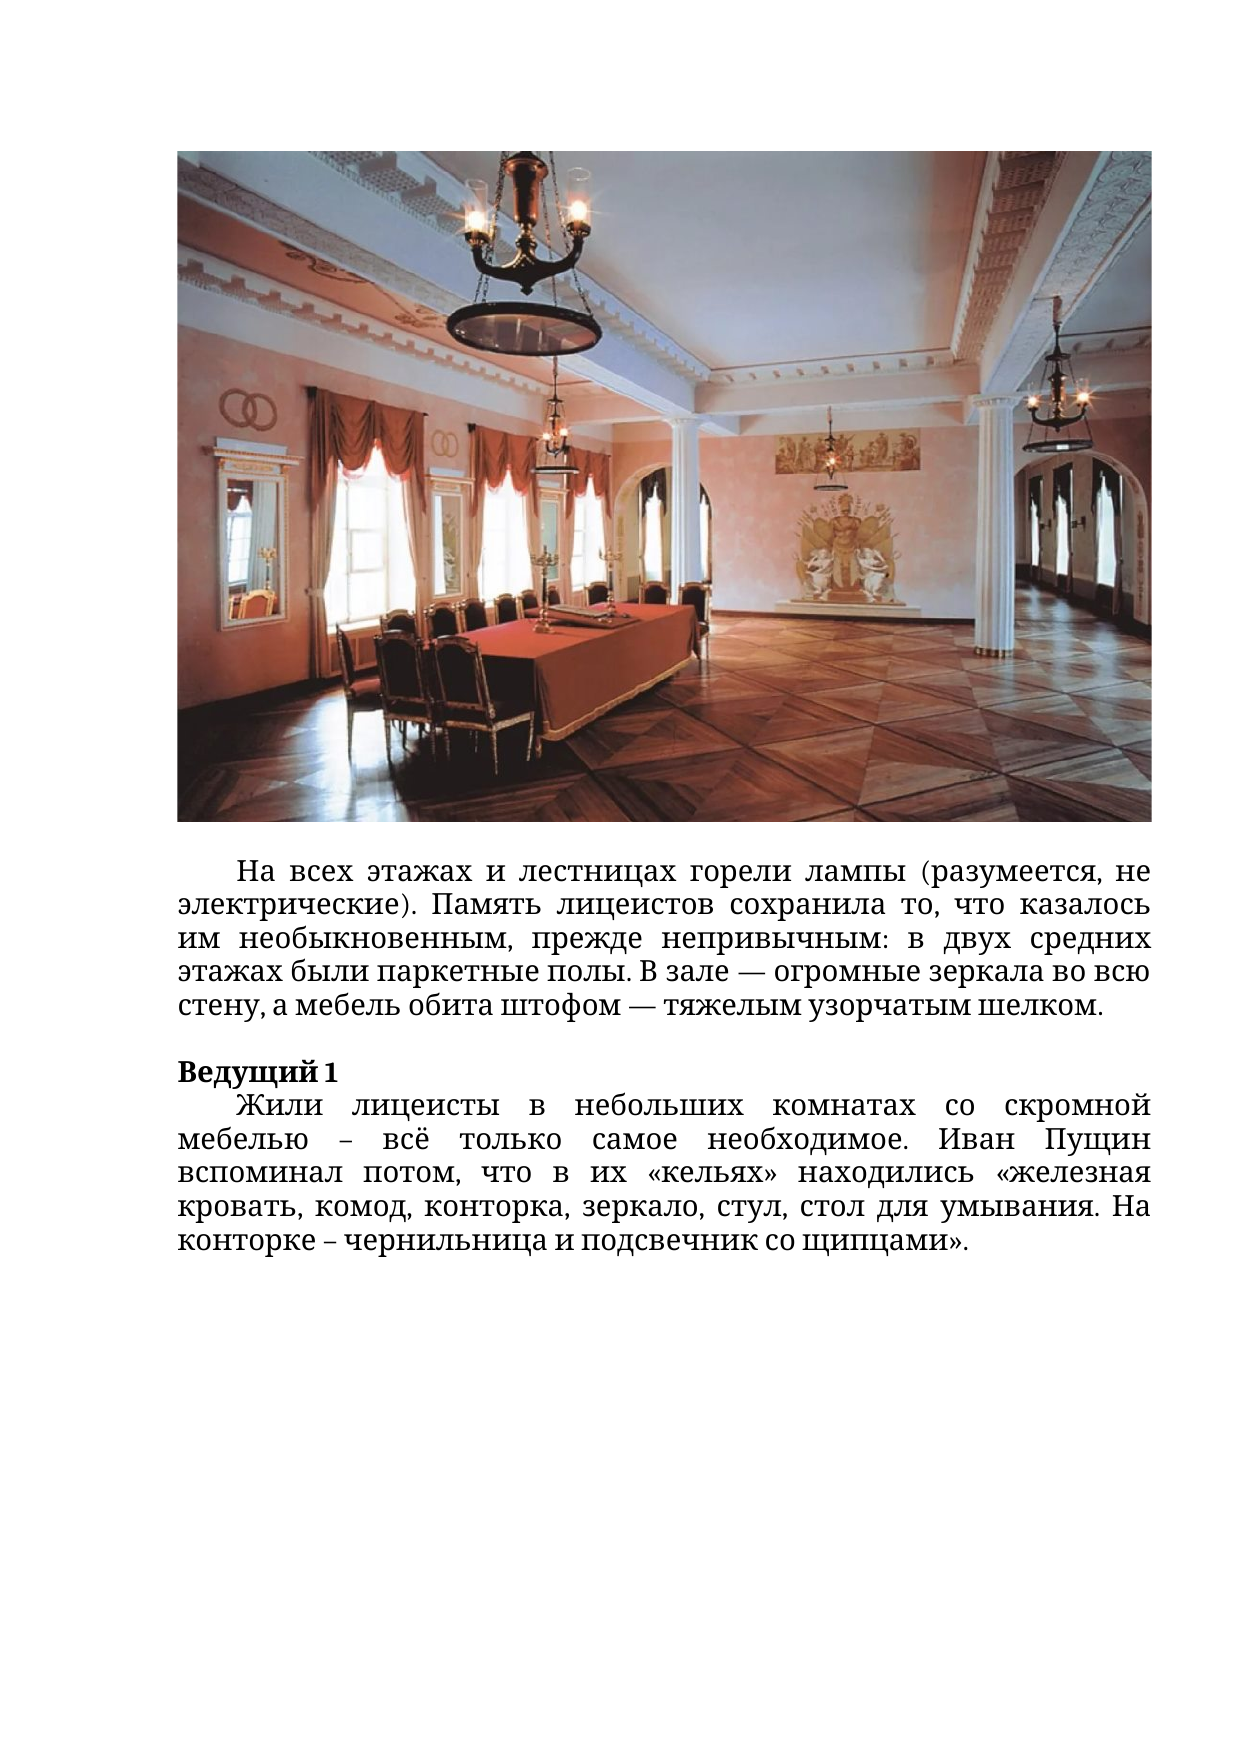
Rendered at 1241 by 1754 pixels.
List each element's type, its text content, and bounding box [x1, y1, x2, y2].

text Ведущий 1 [177, 1056, 1152, 1089]
picture [177, 151, 1152, 822]
text На всех этажах и лестницах горели лампы (разумеется, не электрические). Память лицеистов сохранила то, что казалось им необыкновенным, прежде непривычным: в двух средних этажах были паркетные полы. В зале — огромные зеркала во всю стену, а мебель обита штофом — тяжелым узорчатым шелком. [177, 855, 1152, 1022]
text Жили лицеисты в небольших комнатах со скромной мебелью – всё только самое необходимое. Иван Пущин вспоминал потом, что в их «кельях» находились «железная кровать, комод, конторка, зеркало, стул, стол для умывания. На конторке – чернильница и подсвечник со щипцами». [177, 1089, 1152, 1257]
